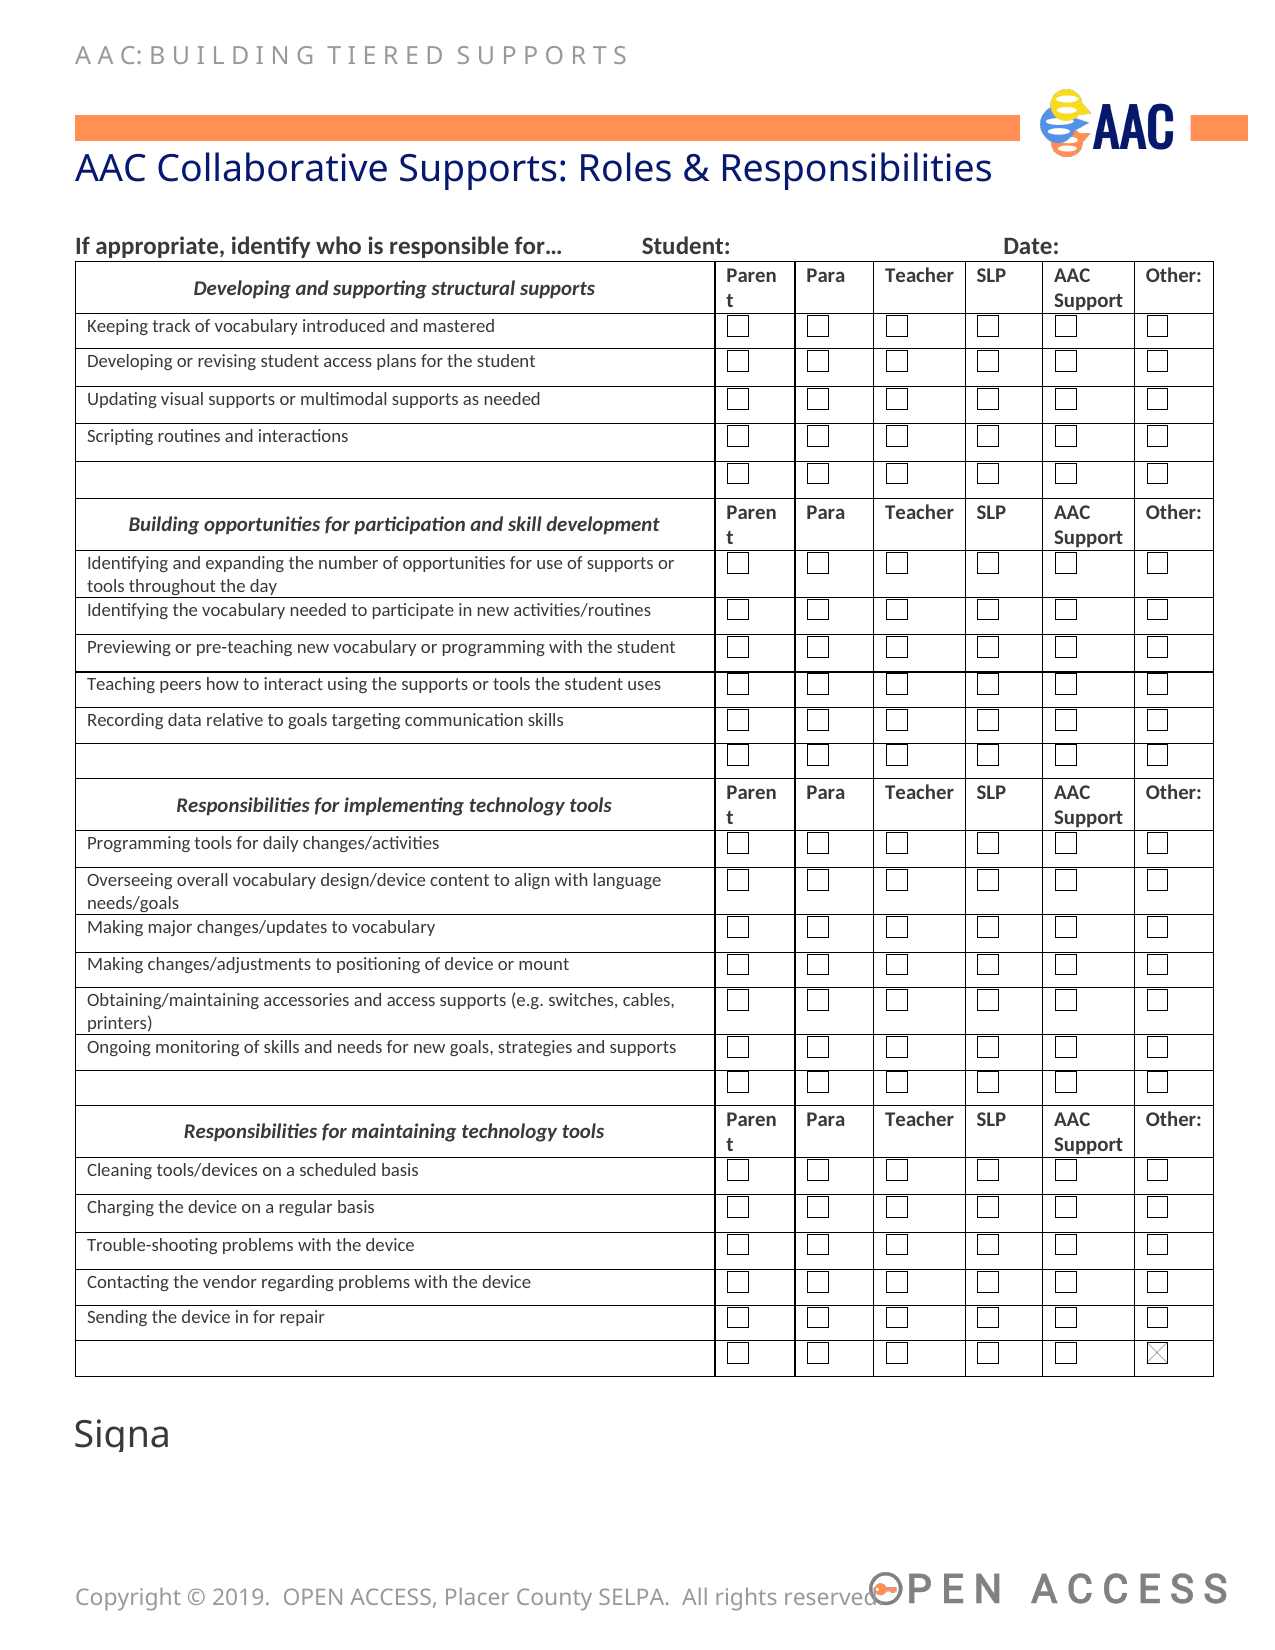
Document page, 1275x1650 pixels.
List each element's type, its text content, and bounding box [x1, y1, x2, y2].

table_cell [1043, 424, 1134, 461]
table_cell Parent [716, 499, 794, 550]
table_cell Updating visual supports or multimodal supports as needed [76, 387, 714, 423]
table_cell Para [796, 1106, 873, 1157]
table_cell [716, 915, 794, 952]
table_cell [966, 1158, 1042, 1194]
table_cell [716, 1195, 794, 1232]
table_cell [796, 1195, 873, 1232]
table_cell [796, 1341, 873, 1376]
table_cell Responsibilities for implementing technology tools [76, 779, 714, 830]
table_cell [874, 1233, 965, 1269]
table_cell [1043, 868, 1134, 914]
table_cell [1135, 314, 1213, 348]
table_cell [966, 868, 1042, 914]
table_cell [796, 635, 873, 671]
table_cell [966, 1195, 1042, 1232]
table_cell Other: [1135, 499, 1213, 550]
table_cell [1043, 551, 1134, 597]
table_cell [966, 1270, 1042, 1304]
table_cell [716, 1270, 794, 1304]
table_cell Overseeing overall vocabulary design/device content to align with language needs/goals [76, 868, 714, 914]
table_cell [796, 988, 873, 1034]
table_cell [1043, 1270, 1134, 1304]
table_cell [1043, 915, 1134, 952]
table_cell [796, 1071, 873, 1105]
table_cell [796, 387, 873, 423]
table_cell [1043, 1306, 1134, 1340]
table_cell [796, 551, 873, 597]
table_cell [874, 1158, 965, 1194]
table_header Parent [716, 262, 794, 313]
table_cell [716, 708, 794, 742]
table_cell [796, 1306, 873, 1340]
table_cell [966, 424, 1042, 461]
table_cell [1135, 831, 1213, 867]
table_cell [874, 598, 965, 634]
table_cell [874, 744, 965, 778]
table_cell [796, 598, 873, 634]
table_cell [1043, 462, 1134, 498]
table_cell [1135, 915, 1213, 952]
table_cell [1043, 635, 1134, 671]
table_cell [966, 988, 1042, 1034]
table_cell [716, 349, 794, 386]
table_cell [966, 953, 1042, 987]
table_cell [796, 349, 873, 386]
table_cell [1043, 831, 1134, 867]
table_cell Building opportunities for participation and skill development [76, 499, 714, 550]
table_header Para [796, 262, 873, 313]
table_cell Programming tools for daily changes/activities [76, 831, 714, 867]
table_cell Teacher [874, 499, 965, 550]
table_cell Other: [1135, 779, 1213, 830]
table_cell [874, 673, 965, 707]
table_cell [796, 314, 873, 348]
table_cell [966, 708, 1042, 742]
table_cell [1043, 1071, 1134, 1105]
table_cell [716, 1306, 794, 1340]
table_cell [716, 1341, 794, 1376]
table_cell Teaching peers how to interact using the supports or tools the student uses [76, 673, 714, 707]
table_cell Teacher [874, 1106, 965, 1157]
table_cell [1135, 1158, 1213, 1194]
table_cell [1135, 424, 1213, 461]
table_header [1191, 115, 1248, 141]
table_cell [1135, 387, 1213, 423]
table_cell [1043, 387, 1134, 423]
table_cell [1043, 988, 1134, 1034]
table_header [75, 115, 1020, 141]
table_cell [1135, 988, 1213, 1034]
table_cell AAC Support [1043, 499, 1134, 550]
table_cell [1043, 673, 1134, 707]
table_cell [716, 1233, 794, 1269]
table_cell [966, 1306, 1042, 1340]
table_cell [796, 708, 873, 742]
table_cell [966, 349, 1042, 386]
table_cell Developing or revising student access plans for the student [76, 349, 714, 386]
table_cell [716, 868, 794, 914]
table_cell [966, 1233, 1042, 1269]
table_cell [874, 1306, 965, 1340]
table_cell [796, 1158, 873, 1194]
table_cell [1135, 551, 1213, 597]
table_cell [874, 424, 965, 461]
table_cell [796, 462, 873, 498]
table_cell [874, 349, 965, 386]
table_cell Parent [716, 779, 794, 830]
table_cell [1043, 349, 1134, 386]
text If appropriate, identify who is responsible for… Student: Date: [75, 230, 1200, 261]
table_cell [1043, 744, 1134, 778]
table_cell [874, 1270, 965, 1304]
table_cell [966, 462, 1042, 498]
table_cell Contacting the vendor regarding problems with the device [76, 1270, 714, 1304]
table_cell Other: [1135, 1106, 1213, 1157]
table_cell Making major changes/updates to vocabulary [76, 915, 714, 952]
table_cell [874, 635, 965, 671]
table_cell [966, 915, 1042, 952]
table_cell [1043, 1158, 1134, 1194]
table_cell [874, 1035, 965, 1069]
table_cell [76, 744, 714, 778]
table_cell [1135, 708, 1213, 742]
table_cell [1135, 868, 1213, 914]
table_cell [76, 1341, 714, 1376]
table_cell [1135, 1233, 1213, 1269]
table_cell [874, 868, 965, 914]
table_cell Cleaning tools/devices on a scheduled basis [76, 1158, 714, 1194]
table_cell [716, 1158, 794, 1194]
table_cell [796, 673, 873, 707]
table_cell [1043, 598, 1134, 634]
table_cell [716, 1071, 794, 1105]
table_cell Identifying and expanding the number of opportunities for use of supports or tools throughout the day [76, 551, 714, 597]
table_cell [716, 953, 794, 987]
table_cell [716, 314, 794, 348]
table_cell [874, 953, 965, 987]
table_cell SLP [966, 499, 1042, 550]
table_cell [1135, 1341, 1213, 1376]
table_cell [1135, 598, 1213, 634]
table_cell [966, 1071, 1042, 1105]
picture [1026, 73, 1188, 171]
table_header Teacher [874, 262, 965, 313]
table_cell Charging the device on a regular basis [76, 1195, 714, 1232]
table_cell [1043, 1195, 1134, 1232]
table_header SLP [966, 262, 1042, 313]
table_cell [1135, 953, 1213, 987]
table_cell [874, 708, 965, 742]
table_cell [966, 673, 1042, 707]
text AAC Collaborative Supports: Roles & Responsibilities [75, 141, 1200, 192]
table_cell Teacher [874, 779, 965, 830]
table_cell [76, 462, 714, 498]
table_cell [1135, 1071, 1213, 1105]
table_header Other: [1135, 262, 1213, 313]
table_cell [966, 831, 1042, 867]
table_cell [874, 1071, 965, 1105]
table_cell Previewing or pre-teaching new vocabulary or programming with the student [76, 635, 714, 671]
picture [857, 1559, 1239, 1618]
table_cell [1043, 1233, 1134, 1269]
table_cell [796, 953, 873, 987]
table_cell [966, 744, 1042, 778]
table_cell [1135, 349, 1213, 386]
table_cell SLP [966, 1106, 1042, 1157]
table_cell [1043, 708, 1134, 742]
table_cell [716, 988, 794, 1034]
table_cell [716, 1035, 794, 1069]
table_cell [874, 462, 965, 498]
table_cell [796, 1233, 873, 1269]
table_cell Obtaining/maintaining accessories and access supports (e.g. switches, cables, printers) [76, 988, 714, 1034]
table_cell Recording data relative to goals targeting communication skills [76, 708, 714, 742]
table_cell Ongoing monitoring of skills and needs for new goals, strategies and supports [76, 1035, 714, 1069]
table_cell Trouble-shooting problems with the device [76, 1233, 714, 1269]
table_cell AAC Support [1043, 779, 1134, 830]
table_cell [796, 1270, 873, 1304]
table_cell Para [796, 779, 873, 830]
table_cell [1135, 1270, 1213, 1304]
table_cell [796, 1035, 873, 1069]
table_cell Identifying the vocabulary needed to participate in new activities/routines [76, 598, 714, 634]
table_cell [1135, 1195, 1213, 1232]
table_cell Making changes/adjustments to positioning of device or mount [76, 953, 714, 987]
table_cell [716, 598, 794, 634]
table_cell [874, 915, 965, 952]
table_cell [796, 424, 873, 461]
table_cell [1135, 673, 1213, 707]
table_cell Para [796, 499, 873, 550]
table_cell [874, 831, 965, 867]
table_cell [874, 1195, 965, 1232]
table_cell [874, 1341, 965, 1376]
table_cell [716, 387, 794, 423]
table_cell [76, 1071, 714, 1105]
table_cell [874, 551, 965, 597]
table_cell Keeping track of vocabulary introduced and mastered [76, 314, 714, 348]
table_cell [716, 635, 794, 671]
table_cell [1043, 1035, 1134, 1069]
table_header AAC Support [1043, 262, 1134, 313]
table_cell SLP [966, 779, 1042, 830]
table_cell [1135, 1035, 1213, 1069]
table_cell [716, 551, 794, 597]
table_cell [796, 744, 873, 778]
table_cell [1135, 635, 1213, 671]
table_cell [716, 673, 794, 707]
table_cell [796, 868, 873, 914]
table_cell [966, 314, 1042, 348]
table_cell [874, 988, 965, 1034]
table_cell Sending the device in for repair [76, 1306, 714, 1340]
table_cell Scripting routines and interactions [76, 424, 714, 461]
table_cell [1135, 744, 1213, 778]
table_cell [1043, 953, 1134, 987]
table_cell [966, 1035, 1042, 1069]
table_cell [1043, 1341, 1134, 1376]
table_cell [966, 551, 1042, 597]
table_cell [716, 744, 794, 778]
table_cell [716, 462, 794, 498]
table_cell [1043, 314, 1134, 348]
table_cell [874, 387, 965, 423]
table_cell [796, 831, 873, 867]
table_cell [966, 635, 1042, 671]
table_cell [1135, 1306, 1213, 1340]
table_cell [966, 1341, 1042, 1376]
table_cell [1135, 462, 1213, 498]
table_cell [874, 314, 965, 348]
table_cell Parent [716, 1106, 794, 1157]
table_header Developing and supporting structural supports [76, 262, 714, 313]
table_cell Responsibilities for maintaining technology tools [76, 1106, 714, 1157]
table_cell AAC Support [1043, 1106, 1134, 1157]
table_cell [716, 831, 794, 867]
table_cell [716, 424, 794, 461]
table_cell [966, 387, 1042, 423]
table_cell [796, 915, 873, 952]
table_cell [966, 598, 1042, 634]
